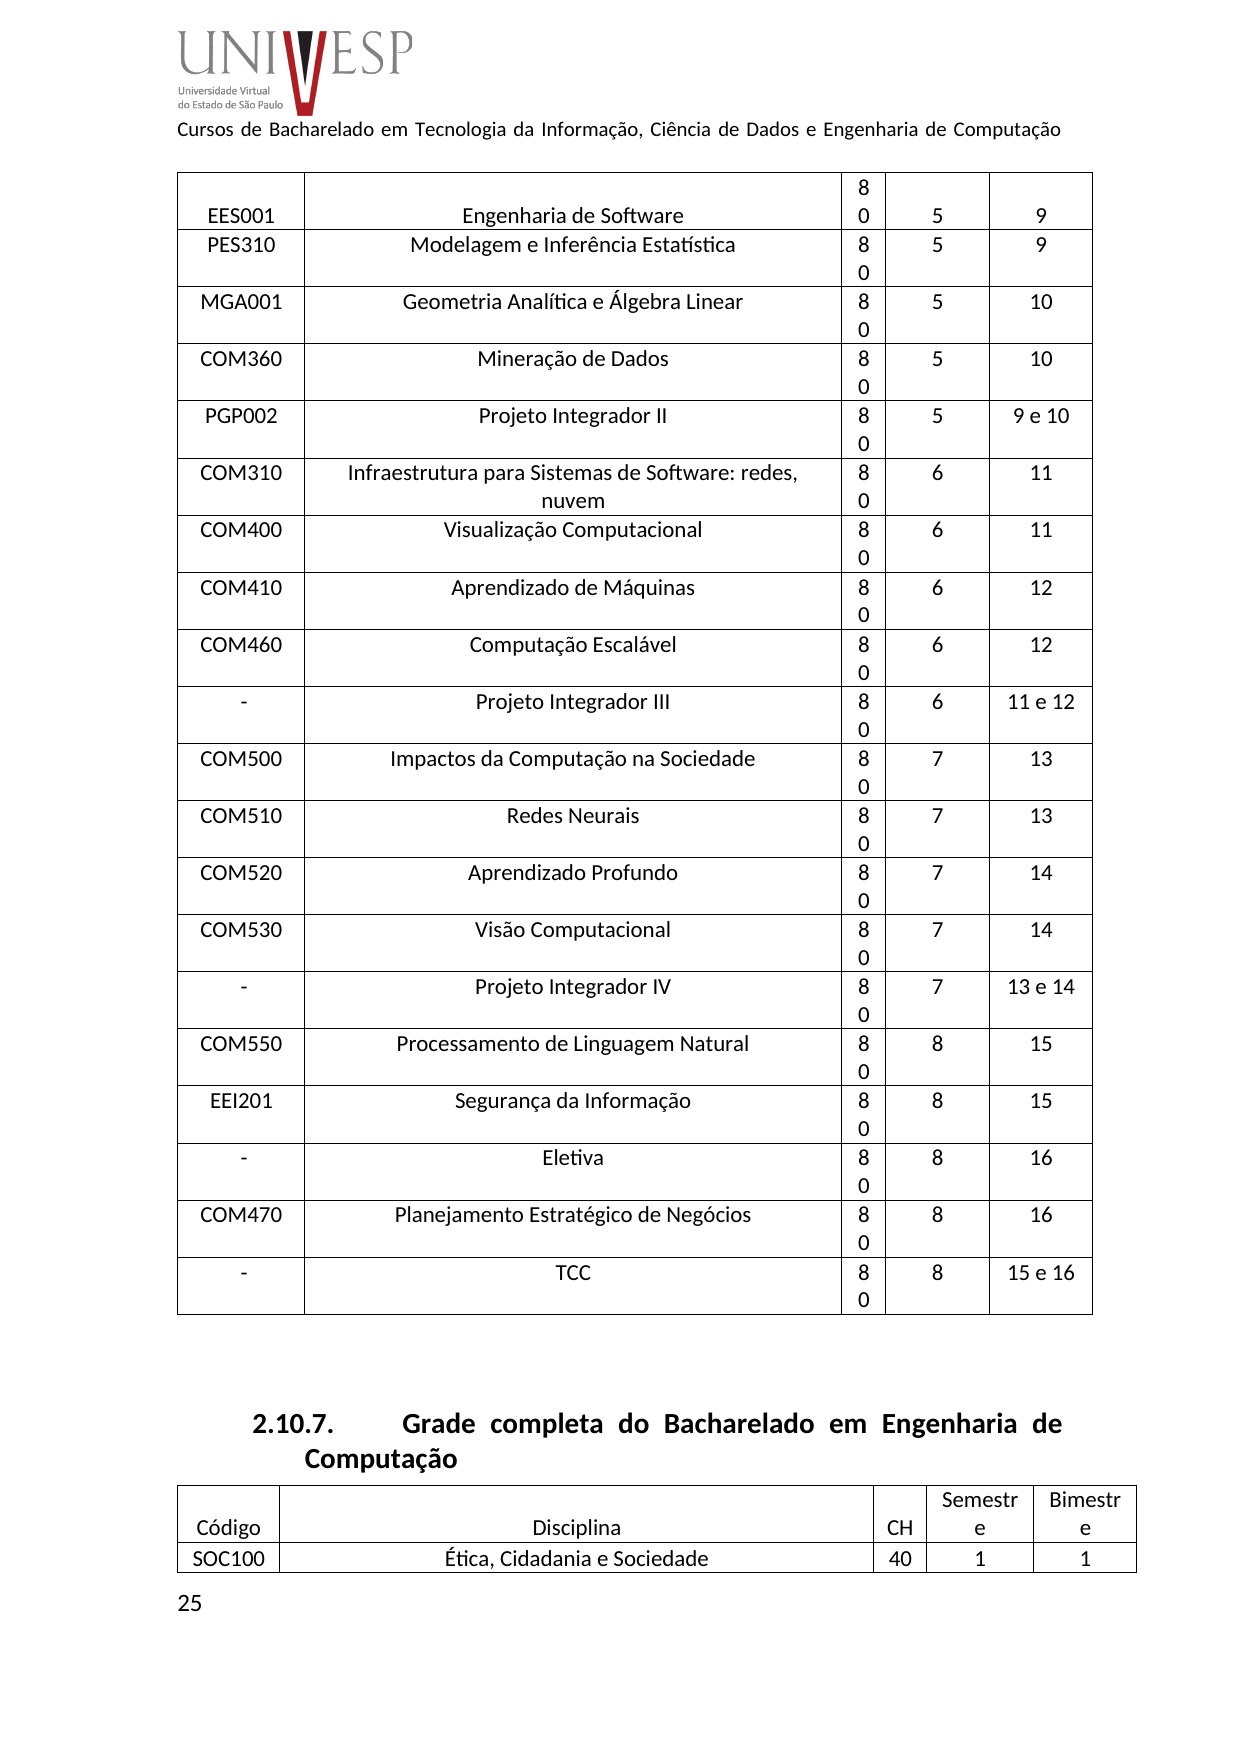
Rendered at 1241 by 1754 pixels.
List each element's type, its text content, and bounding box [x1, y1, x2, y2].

table_cell Modelagem e Inferência Estatística [305, 230, 841, 286]
table_cell 11 e 12 [990, 687, 1092, 743]
table_cell 80 [842, 630, 885, 686]
table_cell 7 [886, 801, 989, 857]
table_cell 13 [990, 744, 1092, 800]
table_cell Engenharia de Software [305, 173, 841, 229]
table_cell 8 [886, 1201, 989, 1257]
table_cell TCC [305, 1258, 841, 1314]
table_cell 80 [842, 287, 885, 343]
table_cell 7 [886, 915, 989, 971]
table_cell SOC100 [178, 1543, 279, 1572]
table_cell COM520 [178, 858, 304, 914]
table_cell 14 [990, 858, 1092, 914]
table_cell EES001 [178, 173, 304, 229]
table_cell 80 [842, 516, 885, 572]
table_cell 40 [874, 1543, 926, 1572]
table_cell 80 [842, 972, 885, 1028]
table_cell 16 [990, 1144, 1092, 1199]
table_cell - [178, 1144, 304, 1199]
table_cell 9 [990, 230, 1092, 286]
table_cell Impactos da Computação na Sociedade [305, 744, 841, 800]
table_cell Aprendizado de Máquinas [305, 573, 841, 629]
table_cell 80 [842, 744, 885, 800]
table_cell 6 [886, 573, 989, 629]
table_cell 11 [990, 459, 1092, 514]
table_cell 15 [990, 1086, 1092, 1142]
table_cell 13 e 14 [990, 972, 1092, 1028]
table_cell MGA001 [178, 287, 304, 343]
table_cell 80 [842, 1201, 885, 1257]
table_cell 1 [927, 1543, 1033, 1572]
table_cell 10 [990, 287, 1092, 343]
table_header Disciplina [280, 1486, 873, 1542]
subtitle Grade completa do Bacharelado em Engenharia de Computação [252, 1405, 1063, 1476]
table_cell EEI201 [178, 1086, 304, 1142]
table_cell 5 [886, 287, 989, 343]
table_cell 9 [990, 173, 1092, 229]
table_cell 7 [886, 972, 989, 1028]
table_cell COM400 [178, 516, 304, 572]
table_cell Planejamento Estratégico de Negócios [305, 1201, 841, 1257]
table_cell 13 [990, 801, 1092, 857]
table_cell - [178, 687, 304, 743]
table_cell 5 [886, 344, 989, 400]
table_cell 1 [1034, 1543, 1136, 1572]
table_cell Computação Escalável [305, 630, 841, 686]
table_cell COM530 [178, 915, 304, 971]
table_cell 5 [886, 230, 989, 286]
table_cell 6 [886, 516, 989, 572]
table_cell 80 [842, 1029, 885, 1085]
table_cell COM550 [178, 1029, 304, 1085]
table_cell COM460 [178, 630, 304, 686]
table_cell Geometria Analítica e Álgebra Linear [305, 287, 841, 343]
table_cell 8 [886, 1029, 989, 1085]
table_cell 9 e 10 [990, 401, 1092, 457]
table_cell 5 [886, 401, 989, 457]
table_cell COM410 [178, 573, 304, 629]
table_cell COM510 [178, 801, 304, 857]
table_cell - [178, 1258, 304, 1314]
table_cell 80 [842, 687, 885, 743]
table_cell COM360 [178, 344, 304, 400]
table_header Bimestre [1034, 1486, 1136, 1542]
table_cell Segurança da Informação [305, 1086, 841, 1142]
table_header Semestre [927, 1486, 1033, 1542]
table_cell 15 e 16 [990, 1258, 1092, 1314]
table_cell 12 [990, 630, 1092, 686]
table_cell 7 [886, 744, 989, 800]
table_cell 7 [886, 858, 989, 914]
table_cell 5 [886, 173, 989, 229]
table_cell Infraestrutura para Sistemas de Software: redes, nuvem [305, 459, 841, 514]
table_cell 80 [842, 573, 885, 629]
table_cell Redes Neurais [305, 801, 841, 857]
table_header Código [178, 1486, 279, 1542]
table_cell 11 [990, 516, 1092, 572]
table_cell 6 [886, 630, 989, 686]
table_cell COM500 [178, 744, 304, 800]
table_cell 80 [842, 344, 885, 400]
table_cell 80 [842, 1258, 885, 1314]
table_cell 80 [842, 858, 885, 914]
table_cell COM470 [178, 1201, 304, 1257]
table_cell 8 [886, 1258, 989, 1314]
table_cell Projeto Integrador III [305, 687, 841, 743]
table_cell PGP002 [178, 401, 304, 457]
table_cell 80 [842, 915, 885, 971]
table_cell 12 [990, 573, 1092, 629]
table_cell 15 [990, 1029, 1092, 1085]
table_cell PES310 [178, 230, 304, 286]
table_cell 10 [990, 344, 1092, 400]
table_cell 6 [886, 687, 989, 743]
table_cell 80 [842, 230, 885, 286]
table_cell 80 [842, 401, 885, 457]
table_cell Projeto Integrador IV [305, 972, 841, 1028]
table_cell 8 [886, 1144, 989, 1199]
table_cell Processamento de Linguagem Natural [305, 1029, 841, 1085]
table_cell Visão Computacional [305, 915, 841, 971]
table_cell - [178, 972, 304, 1028]
table_cell 80 [842, 1086, 885, 1142]
table_cell 80 [842, 801, 885, 857]
table_cell 80 [842, 459, 885, 514]
table_cell Mineração de Dados [305, 344, 841, 400]
table_cell Aprendizado Profundo [305, 858, 841, 914]
table_cell 80 [842, 173, 885, 229]
table_cell Ética, Cidadania e Sociedade [280, 1543, 873, 1572]
table_cell Visualização Computacional [305, 516, 841, 572]
picture [177, 30, 413, 116]
table_cell 8 [886, 1086, 989, 1142]
table_header CH [874, 1486, 926, 1542]
table_cell COM310 [178, 459, 304, 514]
table_cell Projeto Integrador II [305, 401, 841, 457]
table_cell 6 [886, 459, 989, 514]
table_cell 16 [990, 1201, 1092, 1257]
table_cell Eletiva [305, 1144, 841, 1199]
table_cell 80 [842, 1144, 885, 1199]
table_cell 14 [990, 915, 1092, 971]
